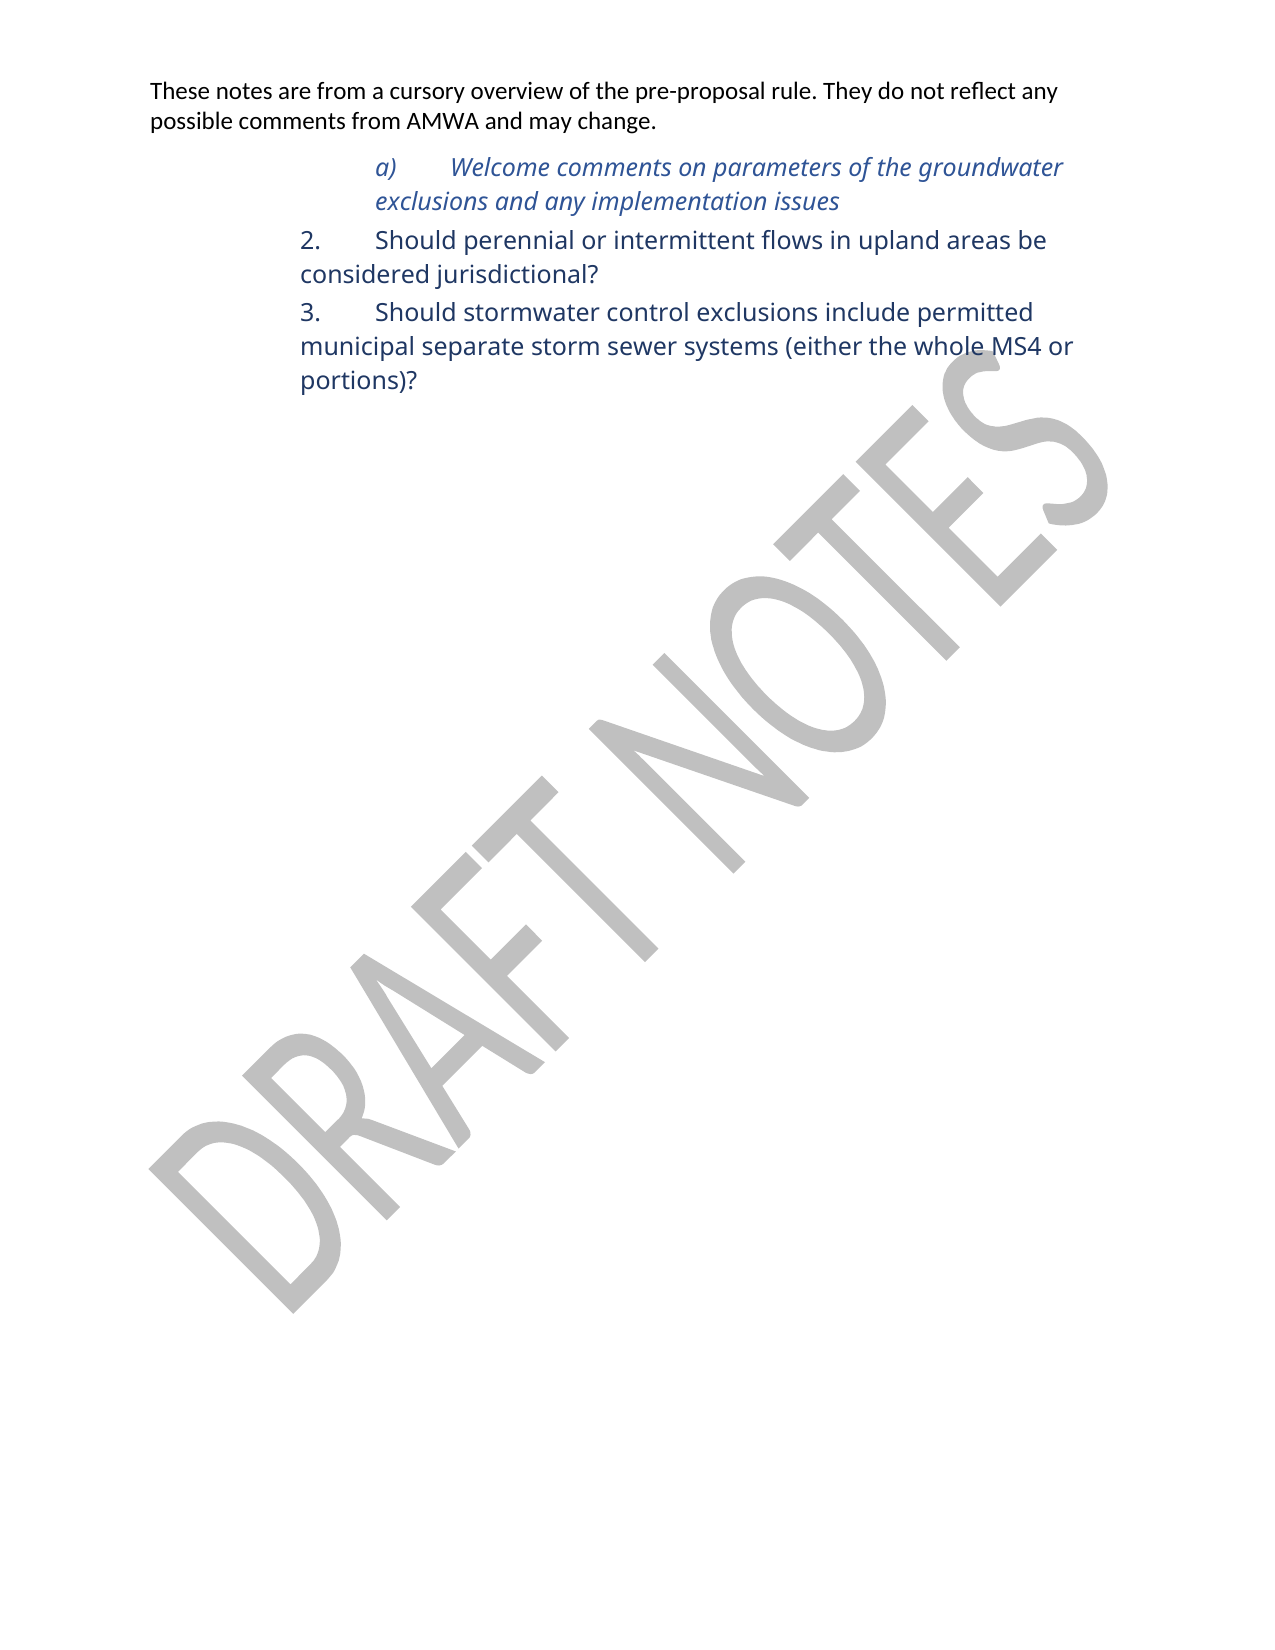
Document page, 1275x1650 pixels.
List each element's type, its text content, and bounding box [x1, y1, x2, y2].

subtitle Should stormwater control exclusions include permitted municipal separate storm sewer systems (either the whole MS4 or portions)? [300, 294, 1125, 397]
subtitle Should perennial or intermittent flows in upland areas be considered jurisdictional? [300, 222, 1125, 290]
subtitle Welcome comments on parameters of the groundwater exclusions and any implementation issues [375, 150, 1125, 218]
